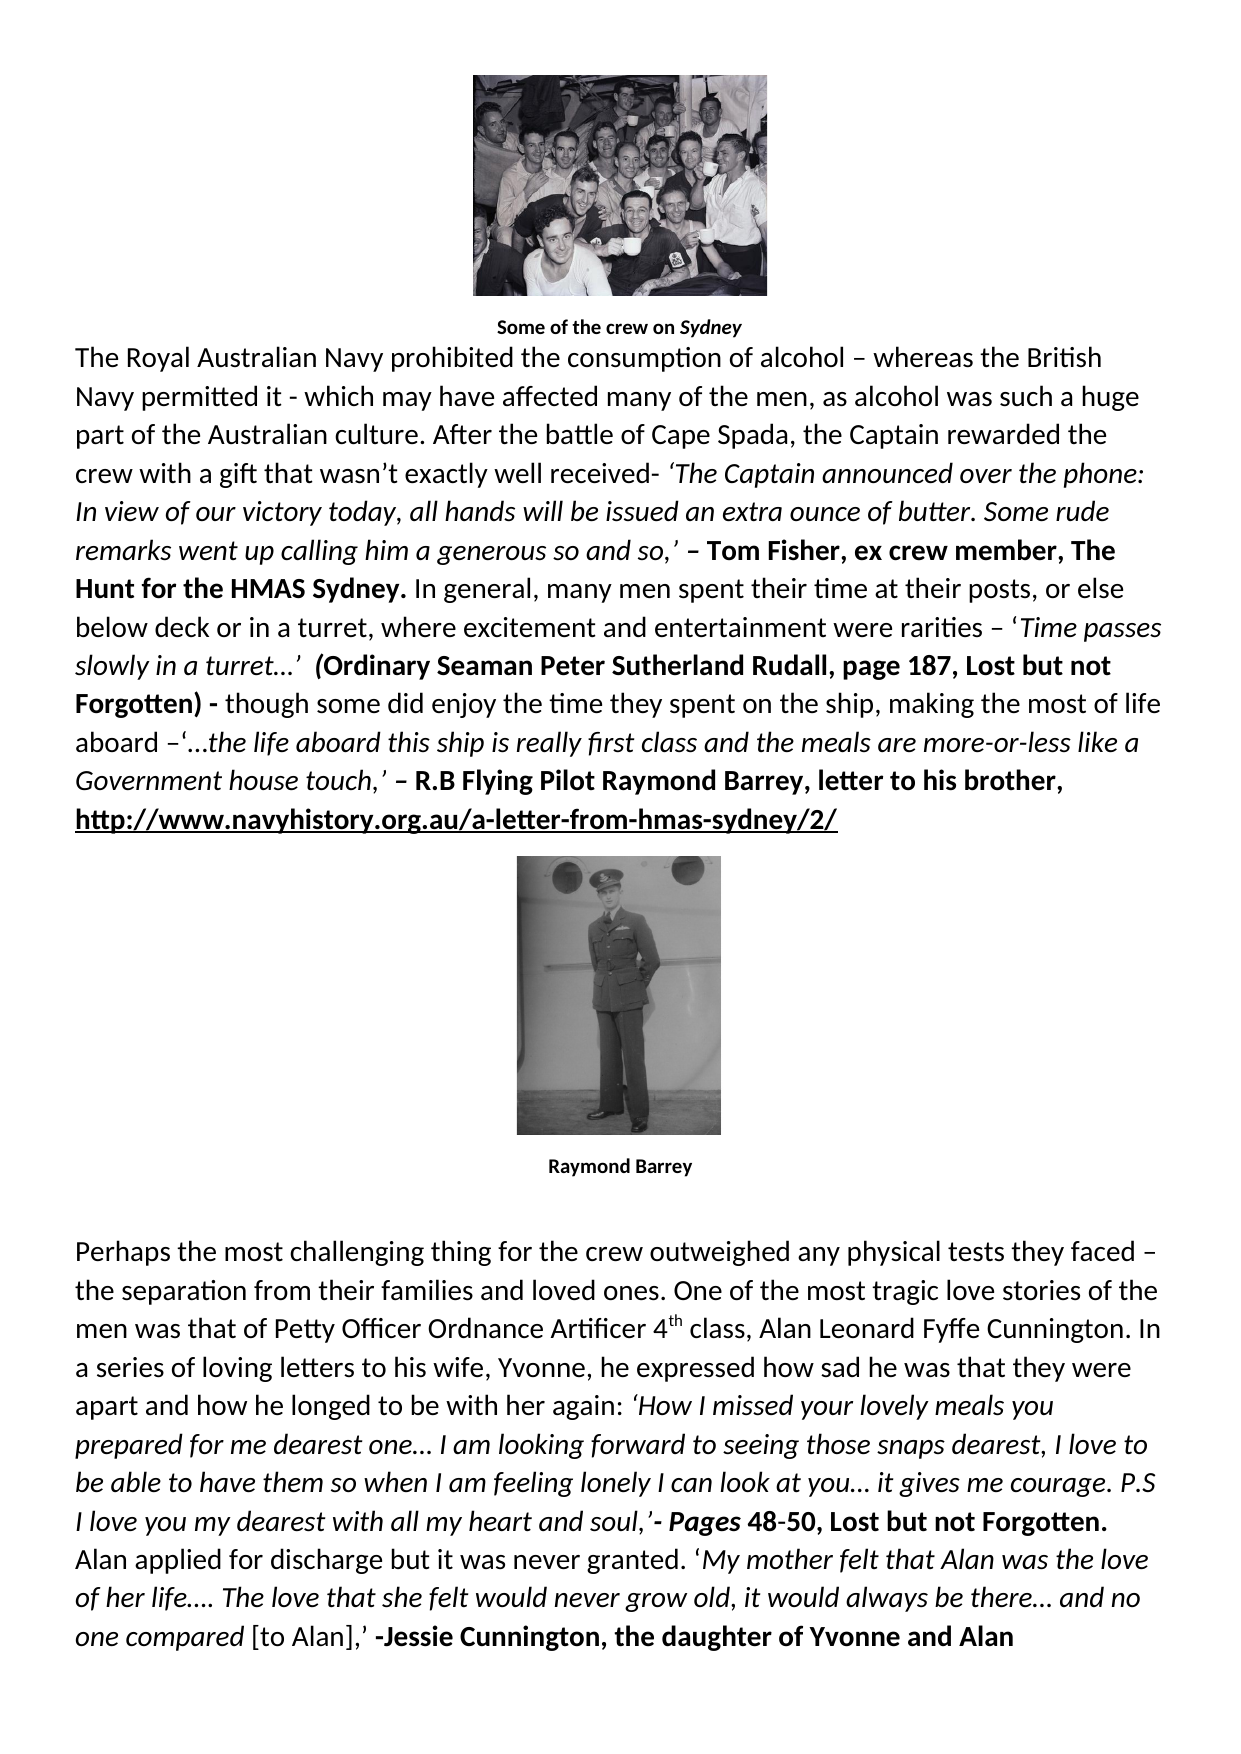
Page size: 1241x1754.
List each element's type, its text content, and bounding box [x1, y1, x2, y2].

text The Royal Australian Navy prohibited the consumption of alcohol – whereas the British Navy permitted it - which may have affected many of the men, as alcohol was such a huge part of the Australian culture. After the battle of Cape Spada, the Captain rewarded the crew with a gift that wasn’t exactly well received- ‘The Captain announced over the phone: In view of our victory today, all hands will be issued an extra ounce of butter. Some rude remarks went up calling him a generous so and so,’ – Tom Fisher, ex crew member, The Hunt for the HMAS Sydney. In general, many men spent their time at their posts, or else below deck or in a turret, where excitement and entertainment were rarities – ‘Time passes slowly in a turret…’ (Ordinary Seaman Peter Sutherland Rudall, page 187, Lost but not Forgotten) - though some did enjoy the time they spent on the ship, making the most of life aboard –‘…the life aboard this ship is really first class and the meals are more-or-less like a Government house touch,’ – R.B Flying Pilot Raymond Barrey, letter to his brother, http://www.navyhistory.org.au/a-letter-from-hmas-sydney/2/ [75, 339, 1165, 836]
picture [473, 75, 768, 296]
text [75, 1233, 1165, 1653]
text Some of the crew on Sydney [75, 314, 1165, 339]
picture [516, 856, 724, 1135]
text Raymond Barrey [75, 1153, 1165, 1178]
